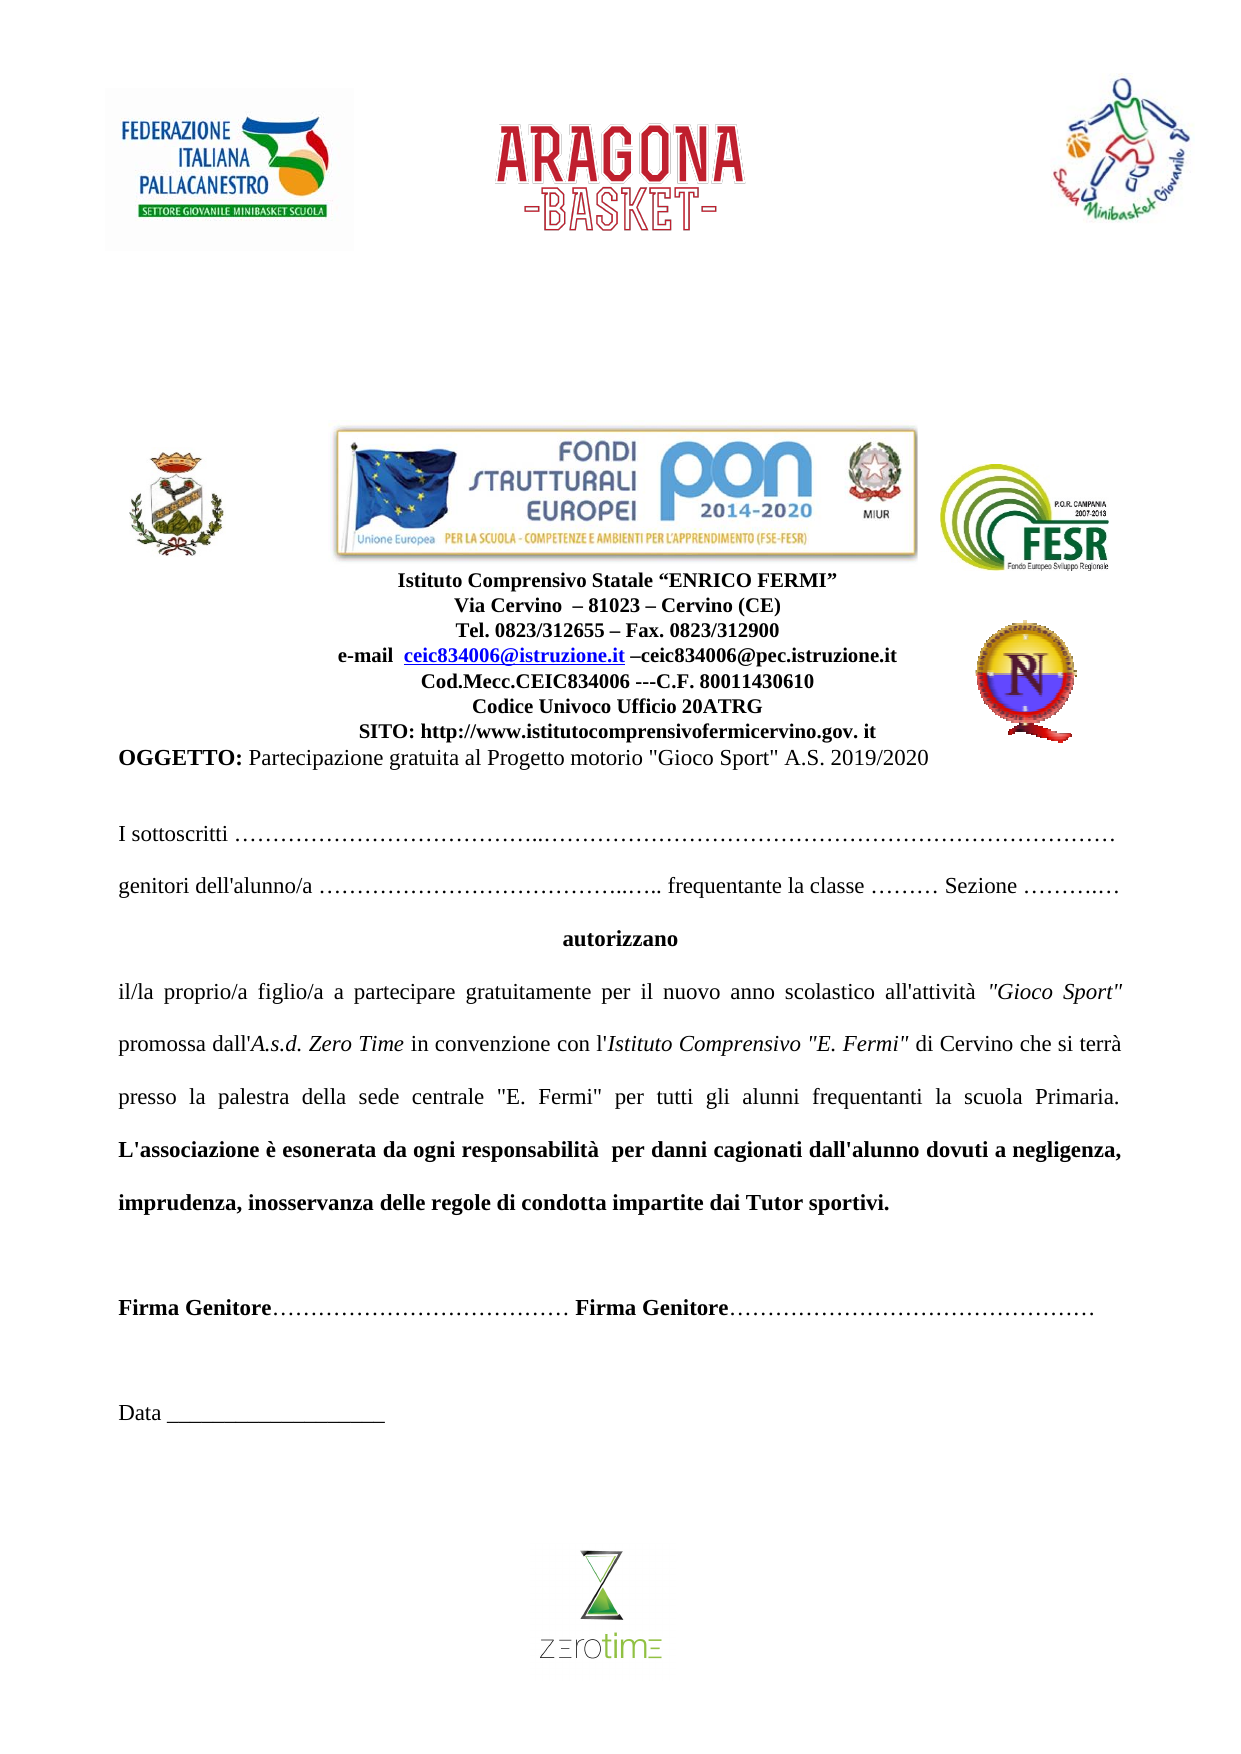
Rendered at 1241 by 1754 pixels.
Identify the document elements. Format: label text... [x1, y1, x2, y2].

text Firma Genitore………………………………… Firma Genitore………………………………………… [118, 1294, 1122, 1320]
picture [129, 447, 226, 558]
text Data ___________________ [118, 1399, 1122, 1426]
text OGGETTO: Partecipazione gratuita al Progetto motorio "Gioco Sport" A.S. 2019/2020 [118, 744, 1122, 771]
picture [328, 420, 918, 567]
picture [105, 88, 354, 251]
text genitori dell'alunno/a …………………………………..….. frequentante la classe ……… Sezione ……….… [118, 872, 1122, 899]
picture [940, 464, 1109, 571]
text il/la proprio/a figlio/a a partecipare gratuitamente per il nuovo anno scolastico all'attività "Gioco Sport" promossa dall'A.s.d. Zero Time in convenzione con l'Istituto Comprensivo "E. Fermi" di Cervino che si terrà presso la palestra della sede centrale "E. Fermi" per tutti gli alunni frequentanti la scuola Primaria. L'associazione è esonerata da ogni responsabilità per danni cagionati dall'alunno dovuti a negligenza, imprudenza, inosservanza delle regole di condotta impartite dai Tutor sportivi. [118, 978, 1122, 1215]
text autorizzano [118, 925, 1122, 951]
picture [1050, 73, 1195, 227]
table_header [118, 320, 317, 744]
table_header Istituto Comprensivo Statale “ENRICO FERMI” Via Cervino – 81023 – Cervino (CE) Tel. 0823/312655 – Fax. 0823/312900 e-mail ceic834006@istruzione.it –ceic834006@pec.istruzione.it Cod.Mecc.CEIC834006 ---C.F. 80011430610 Codice Univoco Ufficio 20ATRG SITO: http://www.istitutocomprensivofermicervino.gov. it [317, 320, 918, 744]
table_header [918, 320, 1143, 744]
picture [529, 1543, 676, 1681]
text I sottoscritti …………………………………..………………………………………………………………… [118, 820, 1122, 846]
